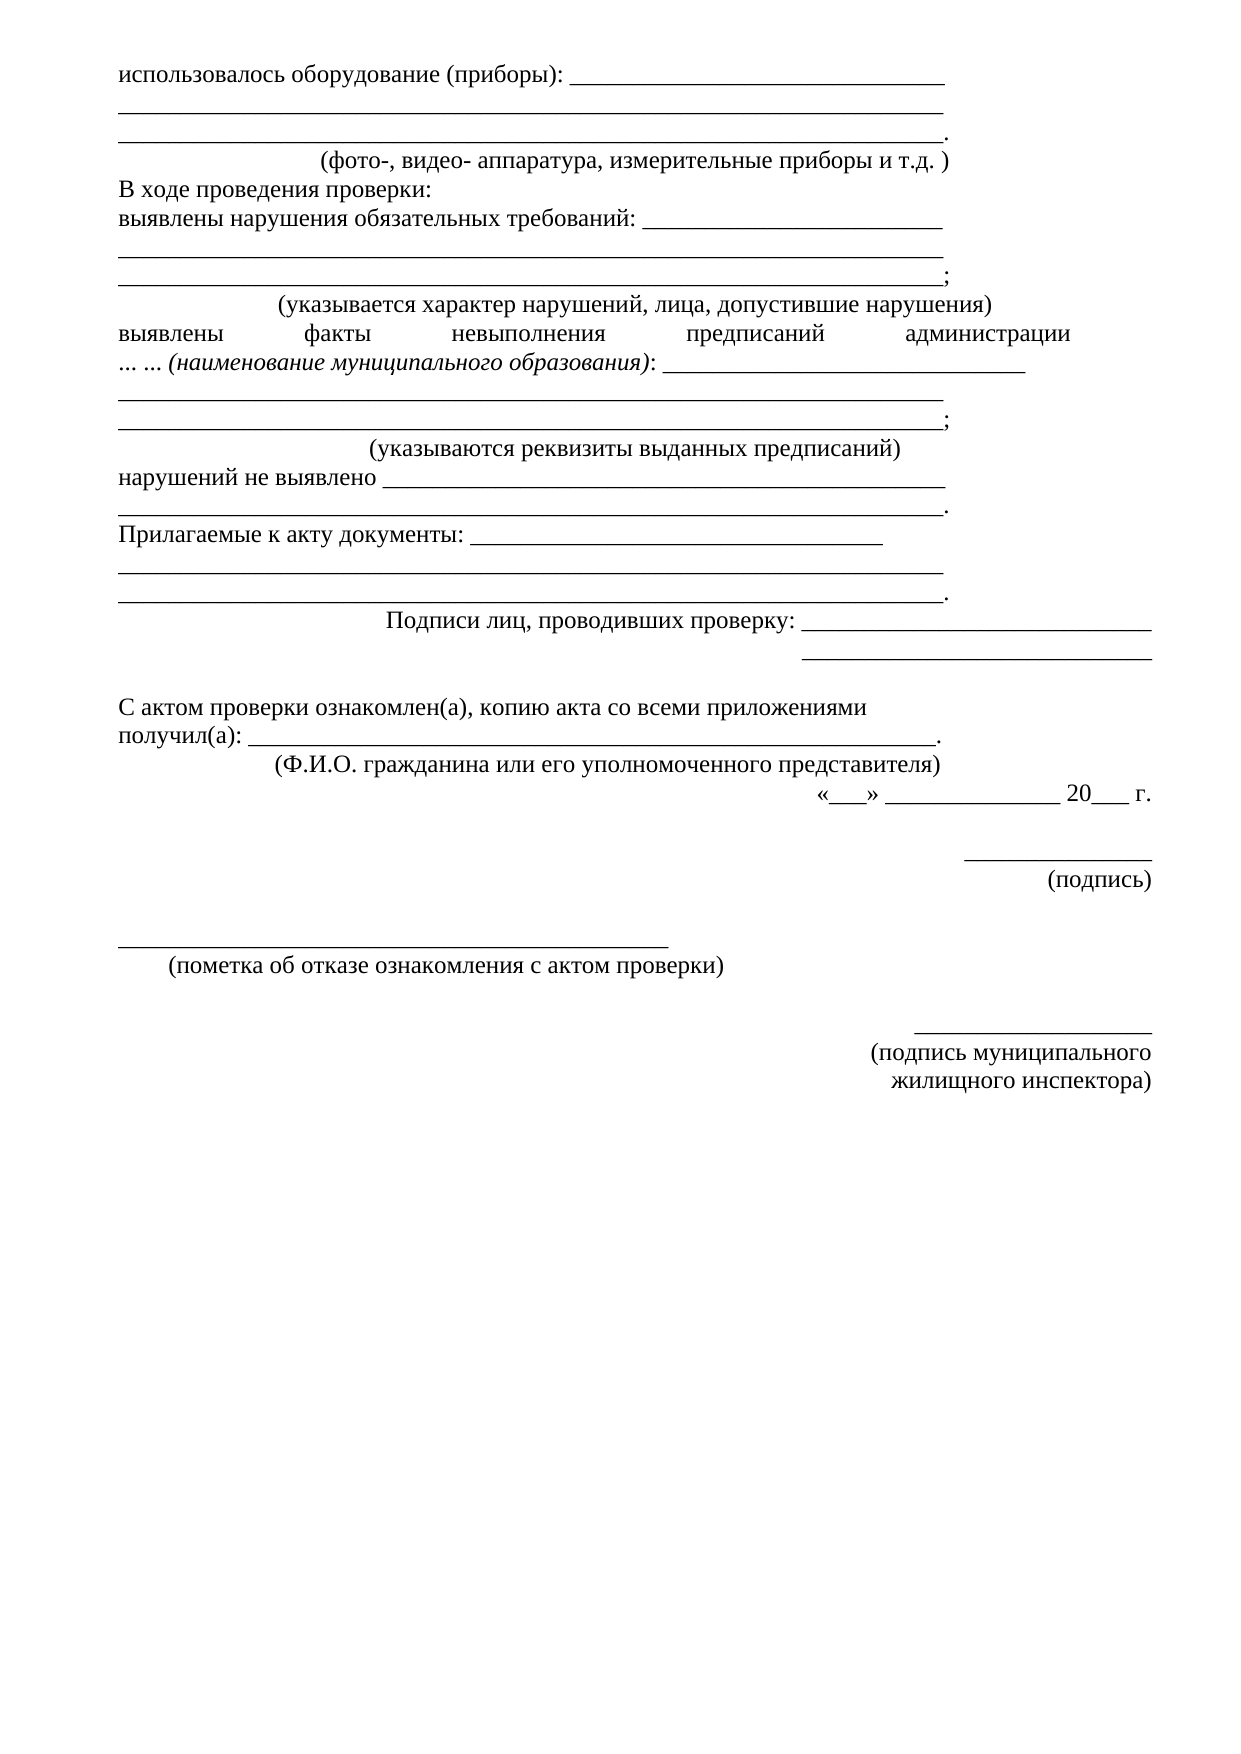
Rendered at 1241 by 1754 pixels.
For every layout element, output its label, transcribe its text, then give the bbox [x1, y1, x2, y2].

text выявлены факты невыполнения предписаний администрации ... ... (наименование муниципального образования): _____________________________ [118, 318, 1152, 375]
text __________________________________________________________________ [118, 375, 1152, 404]
text ___________________ [118, 1008, 1152, 1037]
text жилищного инспектора) [118, 1065, 1152, 1094]
text использовалось оборудование (приборы): ______________________________ [118, 59, 1152, 88]
text нарушений не выявлено _____________________________________________ [118, 462, 1152, 490]
text ____________________________ [118, 634, 1152, 663]
text (подпись) [118, 864, 1152, 893]
text __________________________________________________________________ [118, 548, 1152, 577]
text С актом проверки ознакомлен(а), копию акта со всеми приложениями [118, 692, 1152, 720]
text ____________________________________________ [118, 922, 1152, 950]
text (подпись муниципального [118, 1037, 1152, 1065]
text (Ф.И.О. гражданина или его уполномоченного представителя) [118, 749, 1152, 778]
text В ходе проведения проверки: [118, 174, 1152, 203]
text __________________________________________________________________. [118, 117, 1152, 145]
text __________________________________________________________________. [118, 577, 1152, 605]
text __________________________________________________________________; [118, 260, 1152, 289]
text (пометка об отказе ознакомления с актом проверки) [118, 950, 1152, 979]
text _______________ [118, 835, 1152, 864]
text получил(а): _______________________________________________________. [118, 720, 1152, 749]
text __________________________________________________________________; [118, 404, 1152, 433]
text выявлены нарушения обязательных требований: ________________________ [118, 203, 1152, 232]
text «___» ______________ 20___ г. [118, 778, 1152, 807]
text Прилагаемые к акту документы: _________________________________ [118, 519, 1152, 548]
text (указываются реквизиты выданных предписаний) [118, 433, 1152, 462]
text (указывается характер нарушений, лица, допустившие нарушения) [118, 289, 1152, 318]
text __________________________________________________________________. [118, 490, 1152, 519]
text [118, 88, 1152, 117]
text (фото-, видео- аппаратура, измерительные приборы и т.д. ) [118, 145, 1152, 174]
text Подписи лиц, проводивших проверку: ____________________________ [118, 605, 1152, 634]
text __________________________________________________________________ [118, 232, 1152, 260]
